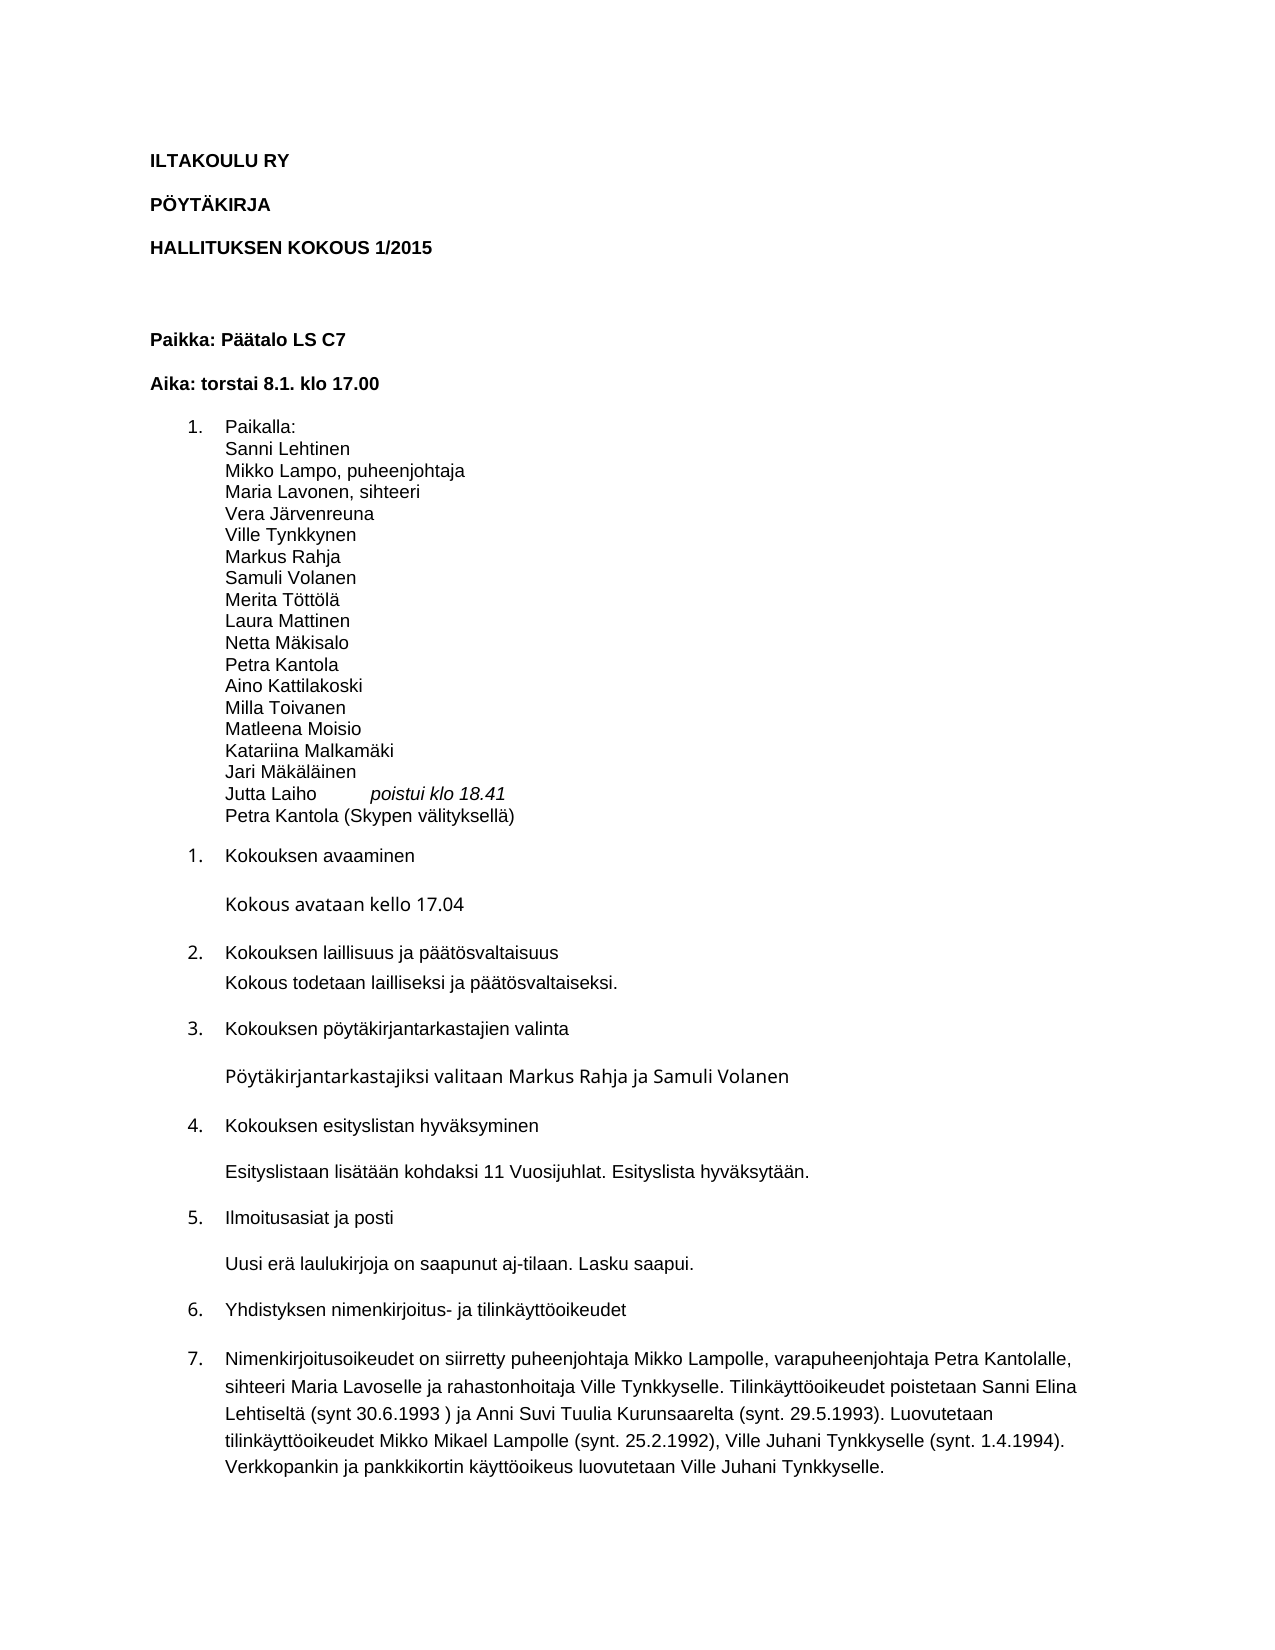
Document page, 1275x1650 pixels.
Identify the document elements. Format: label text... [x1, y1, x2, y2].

list Kokouksen esityslistan hyväksyminen [187, 1112, 1125, 1138]
list Markus Rahja [225, 546, 1125, 567]
list Yhdistyksen nimenkirjoitus- ja tilinkäyttöoikeudet [187, 1296, 1125, 1322]
list Kokouksen avaaminen [187, 843, 1125, 868]
list Jari Mäkäläinen [225, 761, 1125, 783]
list Sanni Lehtinen [225, 438, 1125, 459]
list Kokouksen pöytäkirjantarkastajien valinta [187, 1015, 1125, 1041]
list Jutta Laiho poistui klo 18.41 [225, 783, 1125, 804]
list Petra Kantola [225, 653, 1125, 675]
list Matleena Moisio [225, 718, 1125, 740]
list Kokouksen laillisuus ja päätösvaltaisuus [187, 940, 1125, 965]
list Samuli Volanen [225, 567, 1125, 589]
list Aino Kattilakoski [225, 675, 1125, 697]
text Esityslistaan lisätään kohdaksi 11 Vuosijuhlat. Esityslista hyväksytään. [225, 1161, 1125, 1182]
list Laura Mattinen [225, 610, 1125, 632]
list Maria Lavonen, sihteeri [225, 481, 1125, 502]
text HALLITUKSEN KOKOUS 1/2015 [150, 237, 1125, 259]
text Pöytäkirjantarkastajiksi valitaan Markus Rahja ja Samuli Volanen [225, 1064, 1125, 1089]
text Paikka: Päätalo LS C7 [150, 329, 1125, 351]
text ILTAKOULU RY [150, 150, 1125, 172]
list Vera Järvenreuna [225, 502, 1125, 524]
text Aika: torstai 8.1. klo 17.00 [150, 373, 1125, 394]
list Ville Tynkkynen [225, 524, 1125, 546]
list Ilmoitusasiat ja posti [187, 1204, 1125, 1230]
list Merita Töttölä [225, 589, 1125, 610]
list Kokous todetaan lailliseksi ja päätösvaltaiseksi. [225, 972, 1125, 993]
text Kokous avataan kello 17.04 [225, 891, 1125, 917]
list Mikko Lampo, puheenjohtaja [225, 459, 1125, 481]
list Paikalla: [187, 416, 1125, 438]
list Milla Toivanen [225, 697, 1125, 718]
text PÖYTÄKIRJA [150, 193, 1125, 215]
list Netta Mäkisalo [225, 632, 1125, 653]
list Petra Kantola (Skypen välityksellä) [225, 804, 1125, 826]
list Nimenkirjoitusoikeudet on siirretty puheenjohtaja Mikko Lampolle, varapuheenjohtaja Petra Kantolalle, sihteeri Maria Lavoselle ja rahastonhoitaja Ville Tynkkyselle. Tilinkäyttöoikeudet poistetaan Sanni Elina Lehtiseltä (synt 30.6.1993 ) ja Anni Suvi Tuulia Kurunsaarelta (synt. 29.5.1993). Luovutetaan tilinkäyttöoikeudet Mikko Mikael Lampolle (synt. 25.2.1992), Ville Juhani Tynkkyselle (synt. 1.4.1994). Verkkopankin ja pankkikortin käyttöoikeus luovutetaan Ville Juhani Tynkkyselle. [187, 1345, 1125, 1478]
list Katariina Malkamäki [225, 740, 1125, 761]
text Uusi erä laulukirjoja on saapunut aj-tilaan. Lasku saapui. [225, 1253, 1125, 1274]
